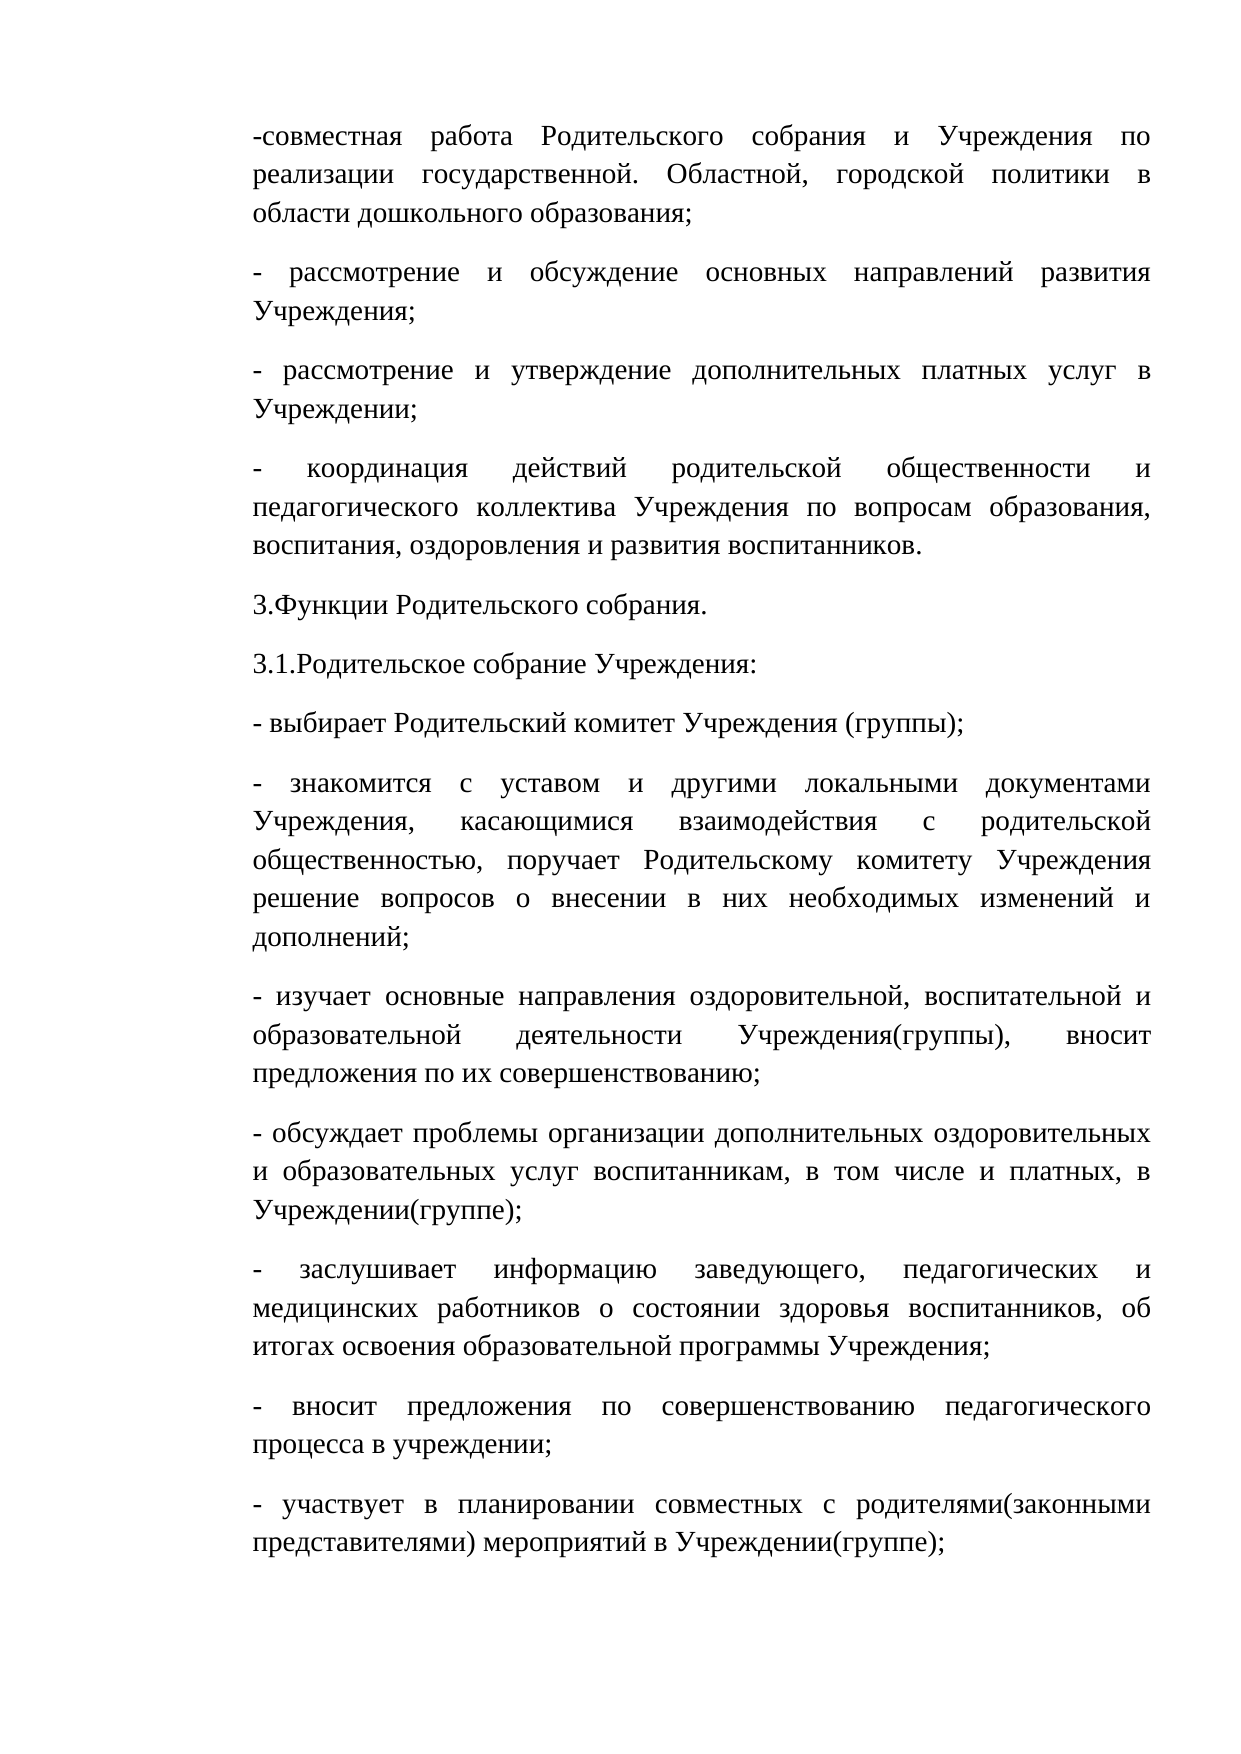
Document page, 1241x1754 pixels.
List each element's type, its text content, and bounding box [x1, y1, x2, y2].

text - знакомится с уставом и другими локальными документами Учреждения, касающимися взаимодействия с родительской общественностью, поручает Родительскому комитету Учреждения решение вопросов о внесении в них необходимых изменений и дополнений; [252, 765, 1152, 953]
text - обсуждает проблемы организации дополнительных оздоровительных и образовательных услуг воспитанникам, в том числе и платных, в Учреждении(группе); [252, 1115, 1152, 1226]
text - рассмотрение и утверждение дополнительных платных услуг в Учреждении; [252, 352, 1152, 424]
text 3.Функции Родительского собрания. [252, 587, 1152, 620]
text - изучает основные направления оздоровительной, воспитательной и образовательной деятельности Учреждения(группы), вносит предложения по их совершенствованию; [252, 978, 1152, 1089]
text 3.1.Родительское собрание Учреждения: [252, 646, 1152, 680]
text - рассмотрение и обсуждение основных направлений развития Учреждения; [252, 254, 1152, 327]
text - координация действий родительской общественности и педагогического коллектива Учреждения по вопросам образования, воспитания, оздоровления и развития воспитанников. [252, 450, 1152, 561]
text -совместная работа Родительского собрания и Учреждения по реализации государственной. Областной, городской политики в области дошкольного образования; [252, 118, 1152, 229]
text - вносит предложения по совершенствованию педагогического процесса в учреждении; [252, 1388, 1152, 1460]
text - заслушивает информацию заведующего, педагогических и медицинских работников о состоянии здоровья воспитанников, об итогах освоения образовательной программы Учреждения; [252, 1251, 1152, 1362]
text - выбирает Родительский комитет Учреждения (группы); [252, 706, 1152, 739]
text - участвует в планировании совместных с родителями(законными представителями) мероприятий в Учреждении(группе); [252, 1486, 1152, 1558]
